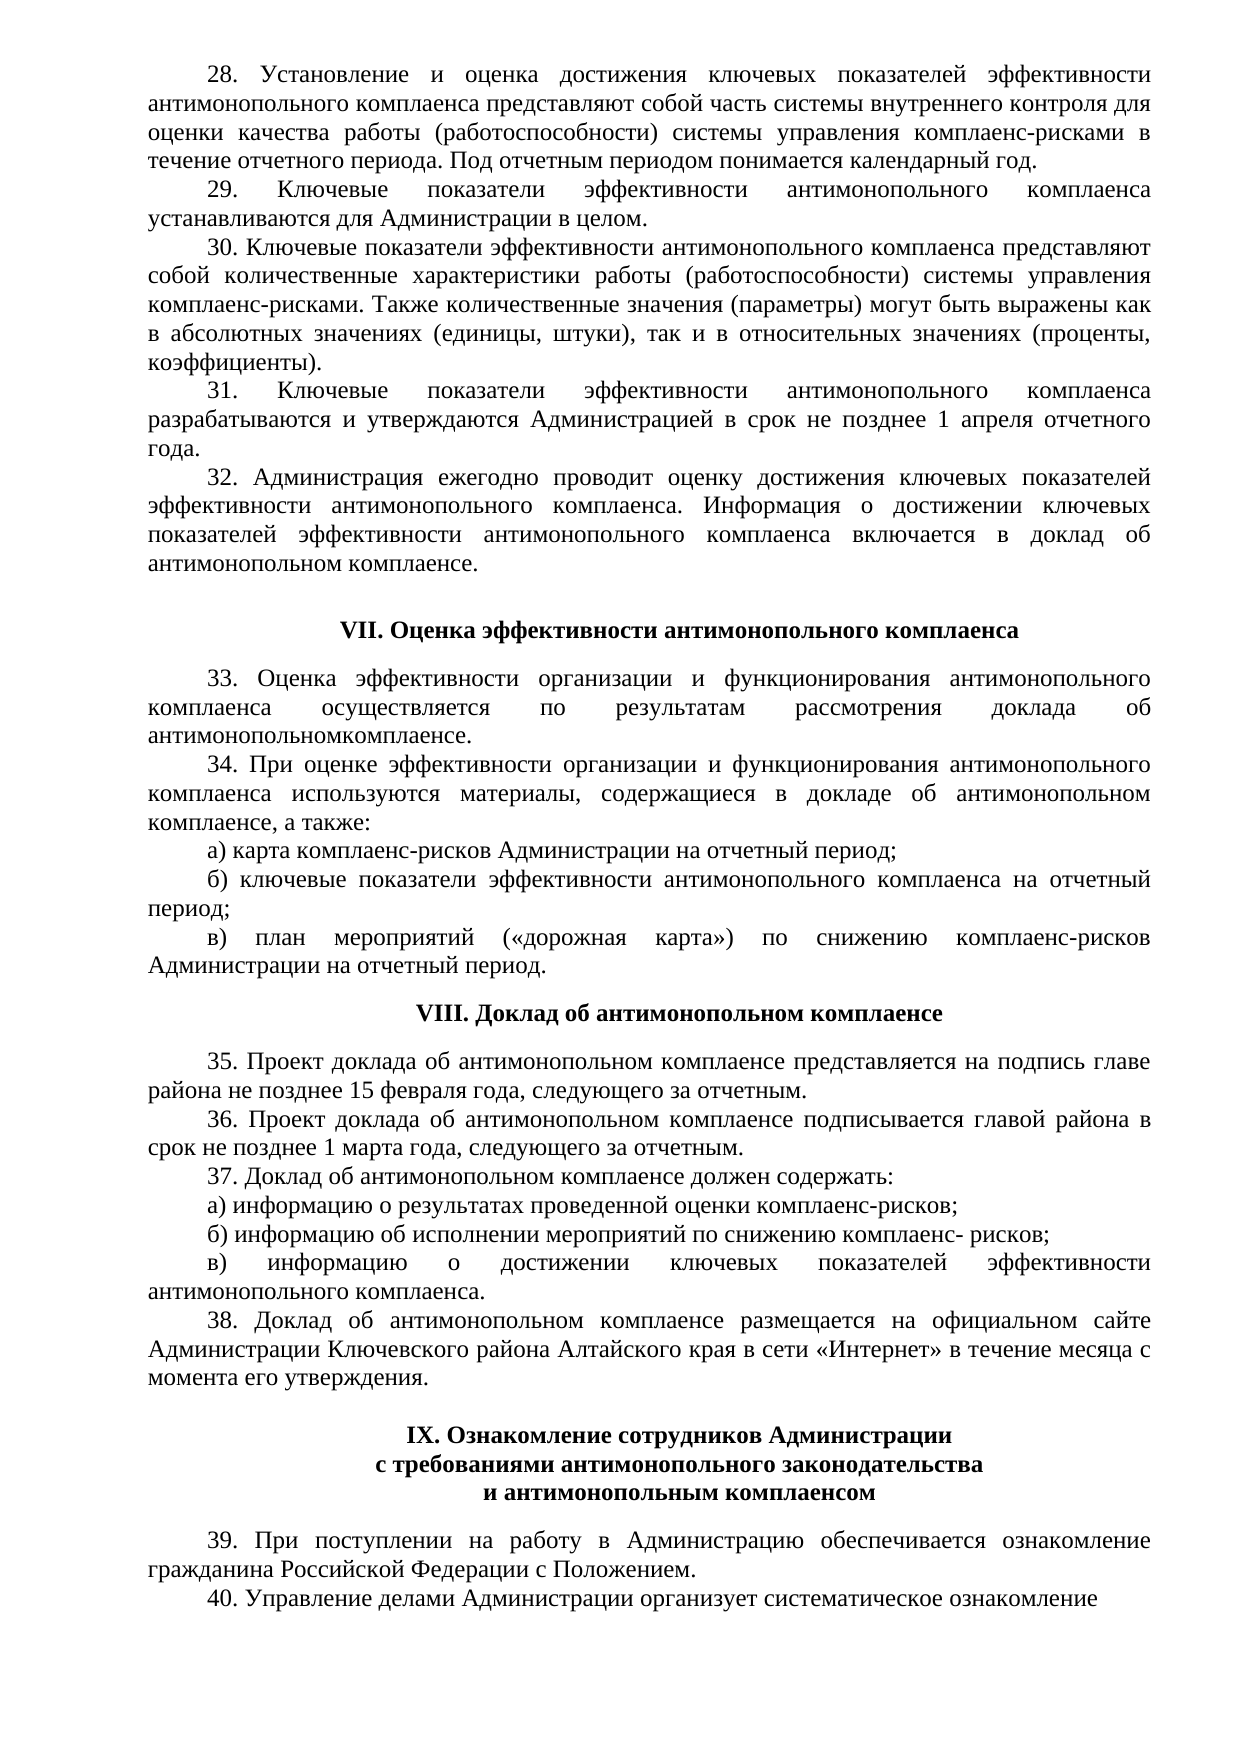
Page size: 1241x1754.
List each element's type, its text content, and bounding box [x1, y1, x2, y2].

text 36. Проект доклада об антимонопольном комплаенсе подписывается главой района в срок не позднее 1 марта года, следующего за отчетным. [148, 1104, 1152, 1161]
text VII. Оценка эффективности антимонопольного комплаенса [148, 615, 1152, 644]
text 32. Администрация ежегодно проводит оценку достижения ключевых показателей эффективности антимонопольного комплаенса. Информация о достижении ключевых показателей эффективности антимонопольного комплаенса включается в доклад об антимонопольном комплаенсе. [148, 462, 1152, 577]
text с требованиями антимонопольного законодательства [148, 1449, 1152, 1477]
text IX. Ознакомление сотрудников Администрации [148, 1420, 1152, 1449]
text и антимонопольным комплаенсом [148, 1477, 1152, 1506]
text 37. Доклад об антимонопольном комплаенсе должен содержать: [148, 1161, 1152, 1190]
text VIII. Доклад об антимонопольном комплаенсе [148, 998, 1152, 1027]
text 31. Ключевые показатели эффективности антимонопольного комплаенса разрабатываются и утверждаются Администрацией в срок не позднее 1 апреля отчетного года. [148, 375, 1152, 462]
text б) информацию об исполнении мероприятий по снижению комплаенс- рисков; [148, 1219, 1152, 1247]
text 40. Управление делами Администрации организует систематическое ознакомление [148, 1583, 1152, 1612]
text 29. Ключевые показатели эффективности антимонопольного комплаенса устанавливаются для Администрации в целом. [148, 174, 1152, 232]
text а) карта комплаенс-рисков Администрации на отчетный период; [148, 835, 1152, 864]
text б) ключевые показатели эффективности антимонопольного комплаенса на отчетный период; [148, 864, 1152, 922]
text в) информацию о достижении ключевых показателей эффективности антимонопольного комплаенса. [148, 1247, 1152, 1305]
text 38. Доклад об антимонопольном комплаенсе размещается на официальном сайте Администрации Ключевского района Алтайского края в сети «Интернет» в течение месяца с момента его утверждения. [148, 1305, 1152, 1391]
text в) план мероприятий («дорожная карта») по снижению комплаенс-рисков Администрации на отчетный период. [148, 922, 1152, 979]
text а) информацию о результатах проведенной оценки комплаенс-рисков; [148, 1190, 1152, 1219]
text 39. При поступлении на работу в Администрацию обеспечивается ознакомление гражданина Российской Федерации с Положением. [148, 1525, 1152, 1583]
text 35. Проект доклада об антимонопольном комплаенсе представляется на подпись главе района не позднее 15 февраля года, следующего за отчетным. [148, 1046, 1152, 1104]
text 28. Установление и оценка достижения ключевых показателей эффективности антимонопольного комплаенса представляют собой часть системы внутреннего контроля для оценки качества работы (работоспособности) системы управления комплаенс-рисками в течение отчетного периода. Под отчетным периодом понимается календарный год. [148, 59, 1152, 174]
text 30. Ключевые показатели эффективности антимонопольного комплаенса представляют собой количественные характеристики работы (работоспособности) системы управления комплаенс-рисками. Также количественные значения (параметры) могут быть выражены как в абсолютных значениях (единицы, штуки), так и в относительных значениях (проценты, коэффициенты). [148, 232, 1152, 375]
text 33. Оценка эффективности организации и функционирования антимонопольного комплаенса осуществляется по результатам рассмотрения доклада об антимонопольномкомплаенсе. [148, 663, 1152, 749]
text 34. При оценке эффективности организации и функционирования антимонопольного комплаенса используются материалы, содержащиеся в докладе об антимонопольном комплаенсе, а также: [148, 749, 1152, 835]
